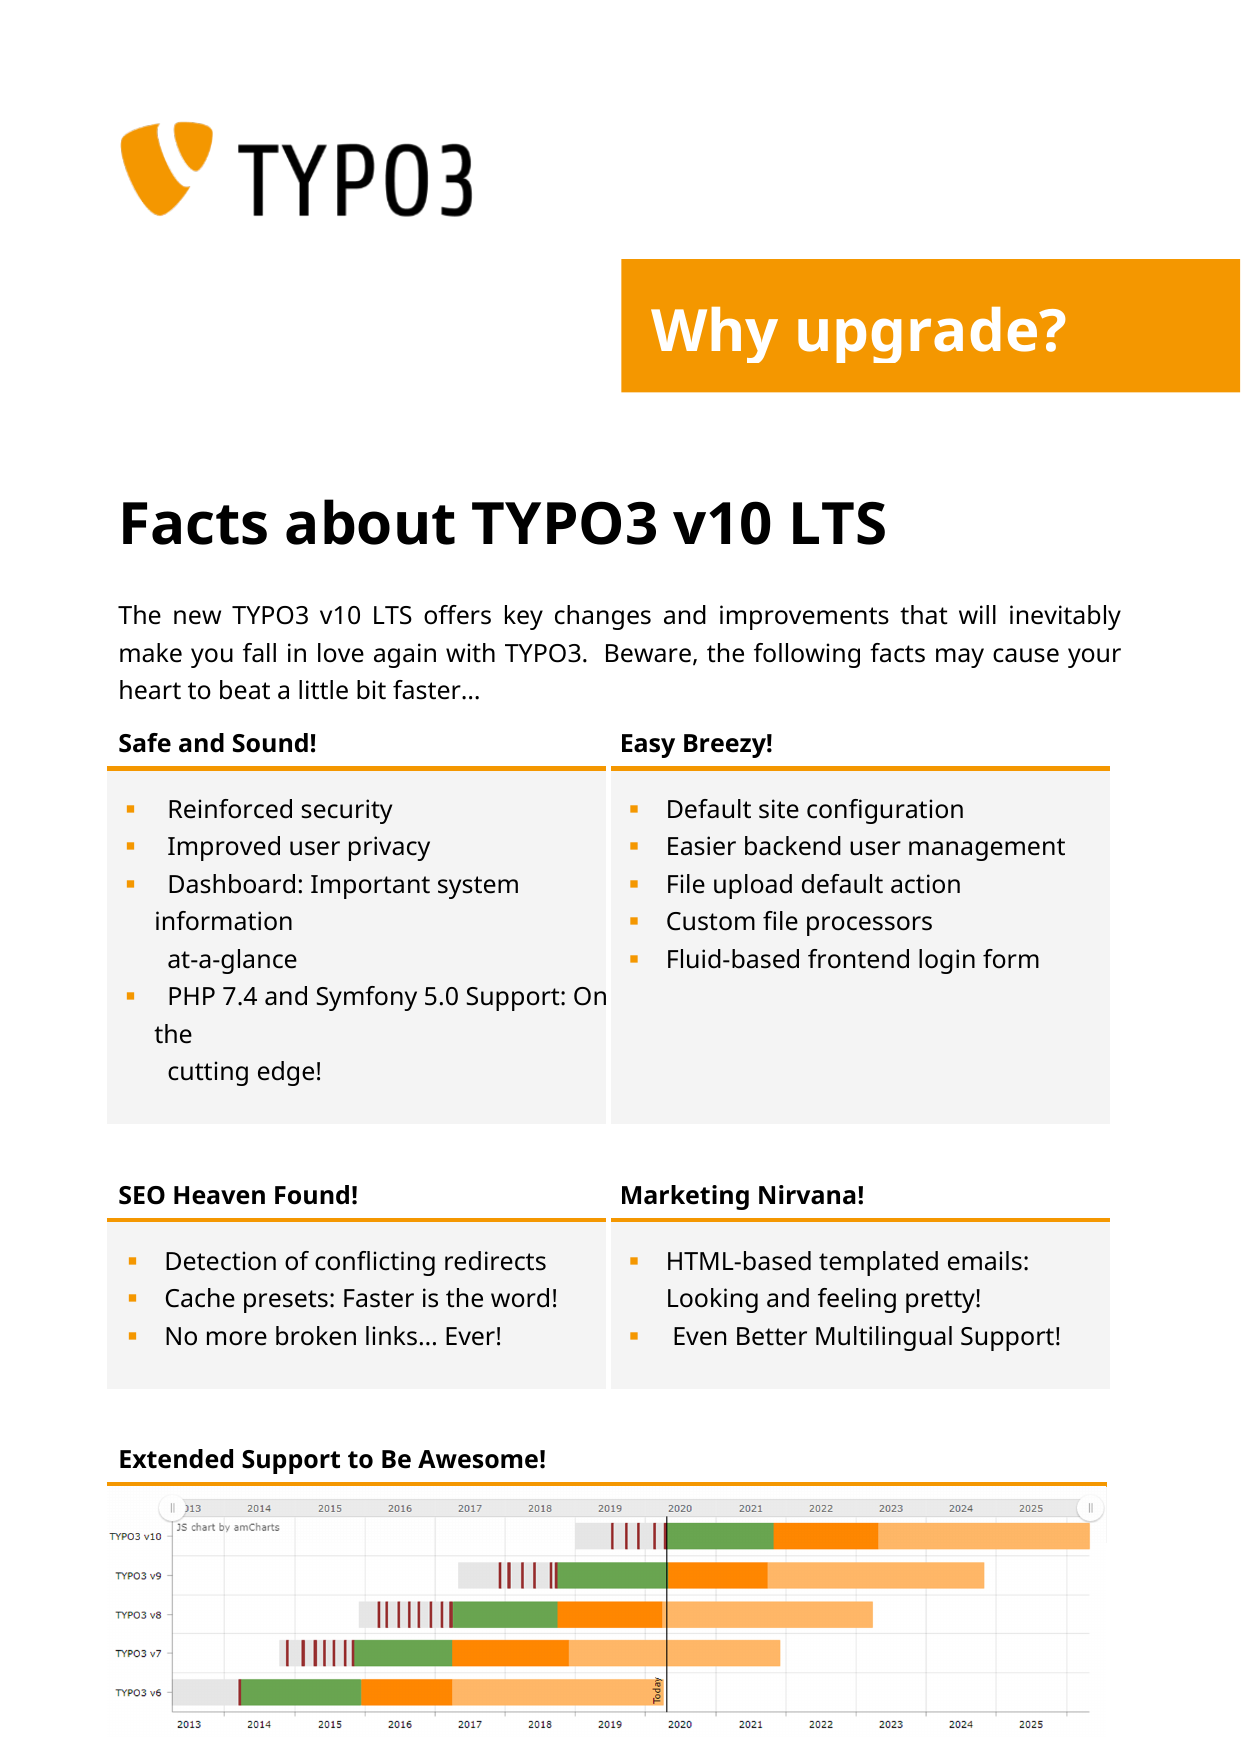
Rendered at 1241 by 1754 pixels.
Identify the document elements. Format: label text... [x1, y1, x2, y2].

text The new TYPO3 v10 LTS offers key changes and improvements that will inevitably make you fall in love again with TYPO3. Beware, the following facts may cause your heart to beat a little bit faster… [118, 594, 1122, 707]
table_cell HTML-based templated emails: Looking and feeling pretty! Even Better Multilingual Support! [611, 1222, 1110, 1389]
table_cell Default site configuration Easier backend user management File upload default action Custom file processors Fluid-based frontend login form [611, 771, 1110, 1124]
table_cell Detection of conflicting redirects Cache presets: Faster is the word! No more broken links… Ever! [107, 1222, 606, 1389]
text Facts about TYPO3 v10 LTS [118, 118, 1122, 562]
picture [117, 117, 478, 223]
picture [106, 1486, 1107, 1737]
table_header Extended Support to Be Awesome! [107, 1442, 1110, 1482]
table_header Marketing Nirvana! [608, 1178, 1110, 1218]
table_header Easy Breezy! [608, 726, 1110, 766]
table_header SEO Heaven Found! [107, 1178, 608, 1218]
table_cell Reinforced security Improved user privacy Dashboard: Important system information at-a-glance PHP 7.4 and Symfony 5.0 Support: On the cutting edge! [107, 771, 606, 1124]
table_header Safe and Sound! [107, 726, 608, 766]
